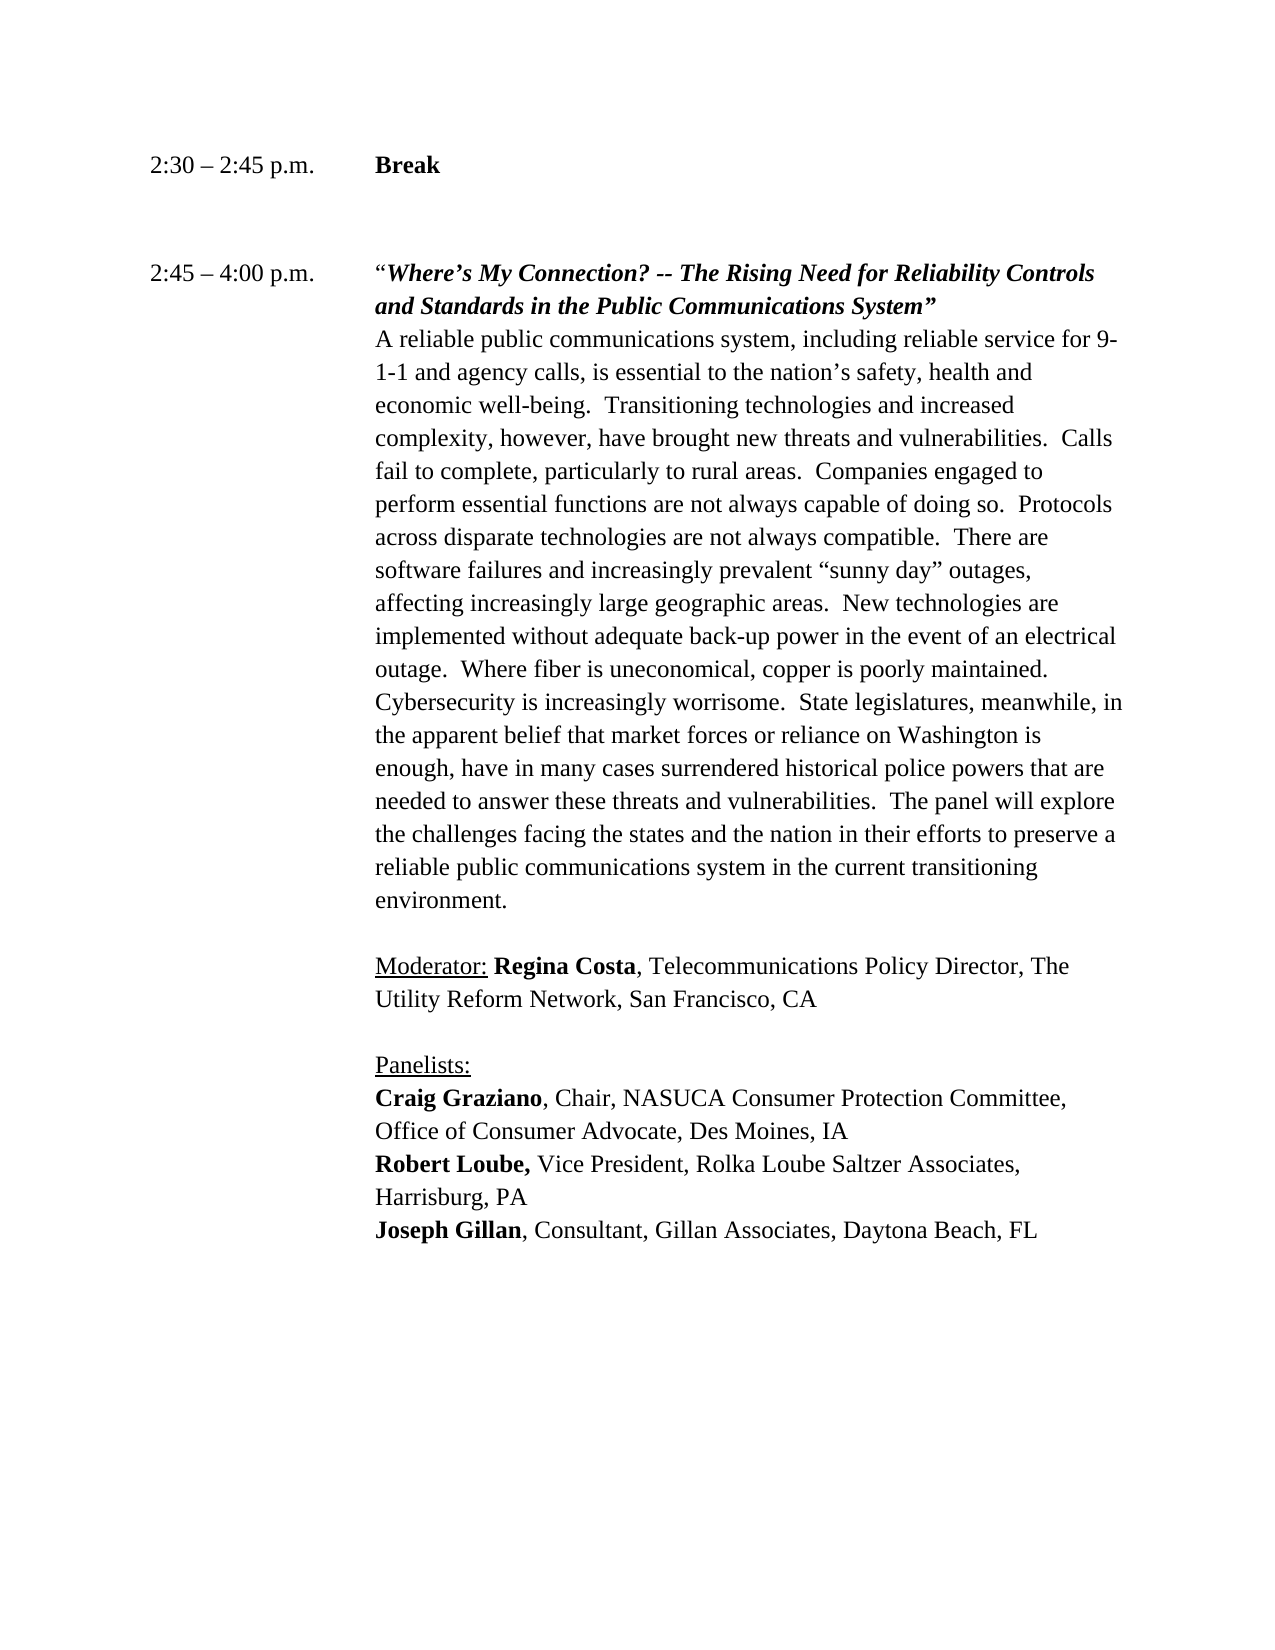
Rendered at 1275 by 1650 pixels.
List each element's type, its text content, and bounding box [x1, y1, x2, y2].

text 2:45 – 4:00 p.m. “Where’s My Connection? -- The Rising Need for Reliability Controls and Standards in the Public Communications System” A reliable public communications system, including reliable service for 9-1-1 and agency calls, is essential to the nation’s safety, health and economic well-being. Transitioning technologies and increased complexity, however, have brought new threats and vulnerabilities. Calls fail to complete, particularly to rural areas. Companies engaged to perform essential functions are not always capable of doing so. Protocols across disparate technologies are not always compatible. There are software failures and increasingly prevalent “sunny day” outages, affecting increasingly large geographic areas. New technologies are implemented without adequate back-up power in the event of an electrical outage. Where fiber is uneconomical, copper is poorly maintained. Cybersecurity is increasingly worrisome. State legislatures, meanwhile, in the apparent belief that market forces or reliance on Washington is enough, have in many cases surrendered historical police powers that are needed to answer these threats and vulnerabilities. The panel will explore the challenges facing the states and the nation in their efforts to preserve a reliable public communications system in the current transitioning environment. Moderator: Regina Costa, Telecommunications Policy Director, The Utility Reform Network, San Francisco, CA Panelists: Craig Graziano, Chair, NASUCA Consumer Protection Committee, Office of Consumer Advocate, Des Moines, IA Robert Loube, Vice President, Rolka Loube Saltzer Associates, Harrisburg, PA Joseph Gillan, Consultant, Gillan Associates, Daytona Beach, FL [150, 258, 1125, 1276]
text 2:30 – 2:45 p.m. Break [150, 150, 1125, 179]
